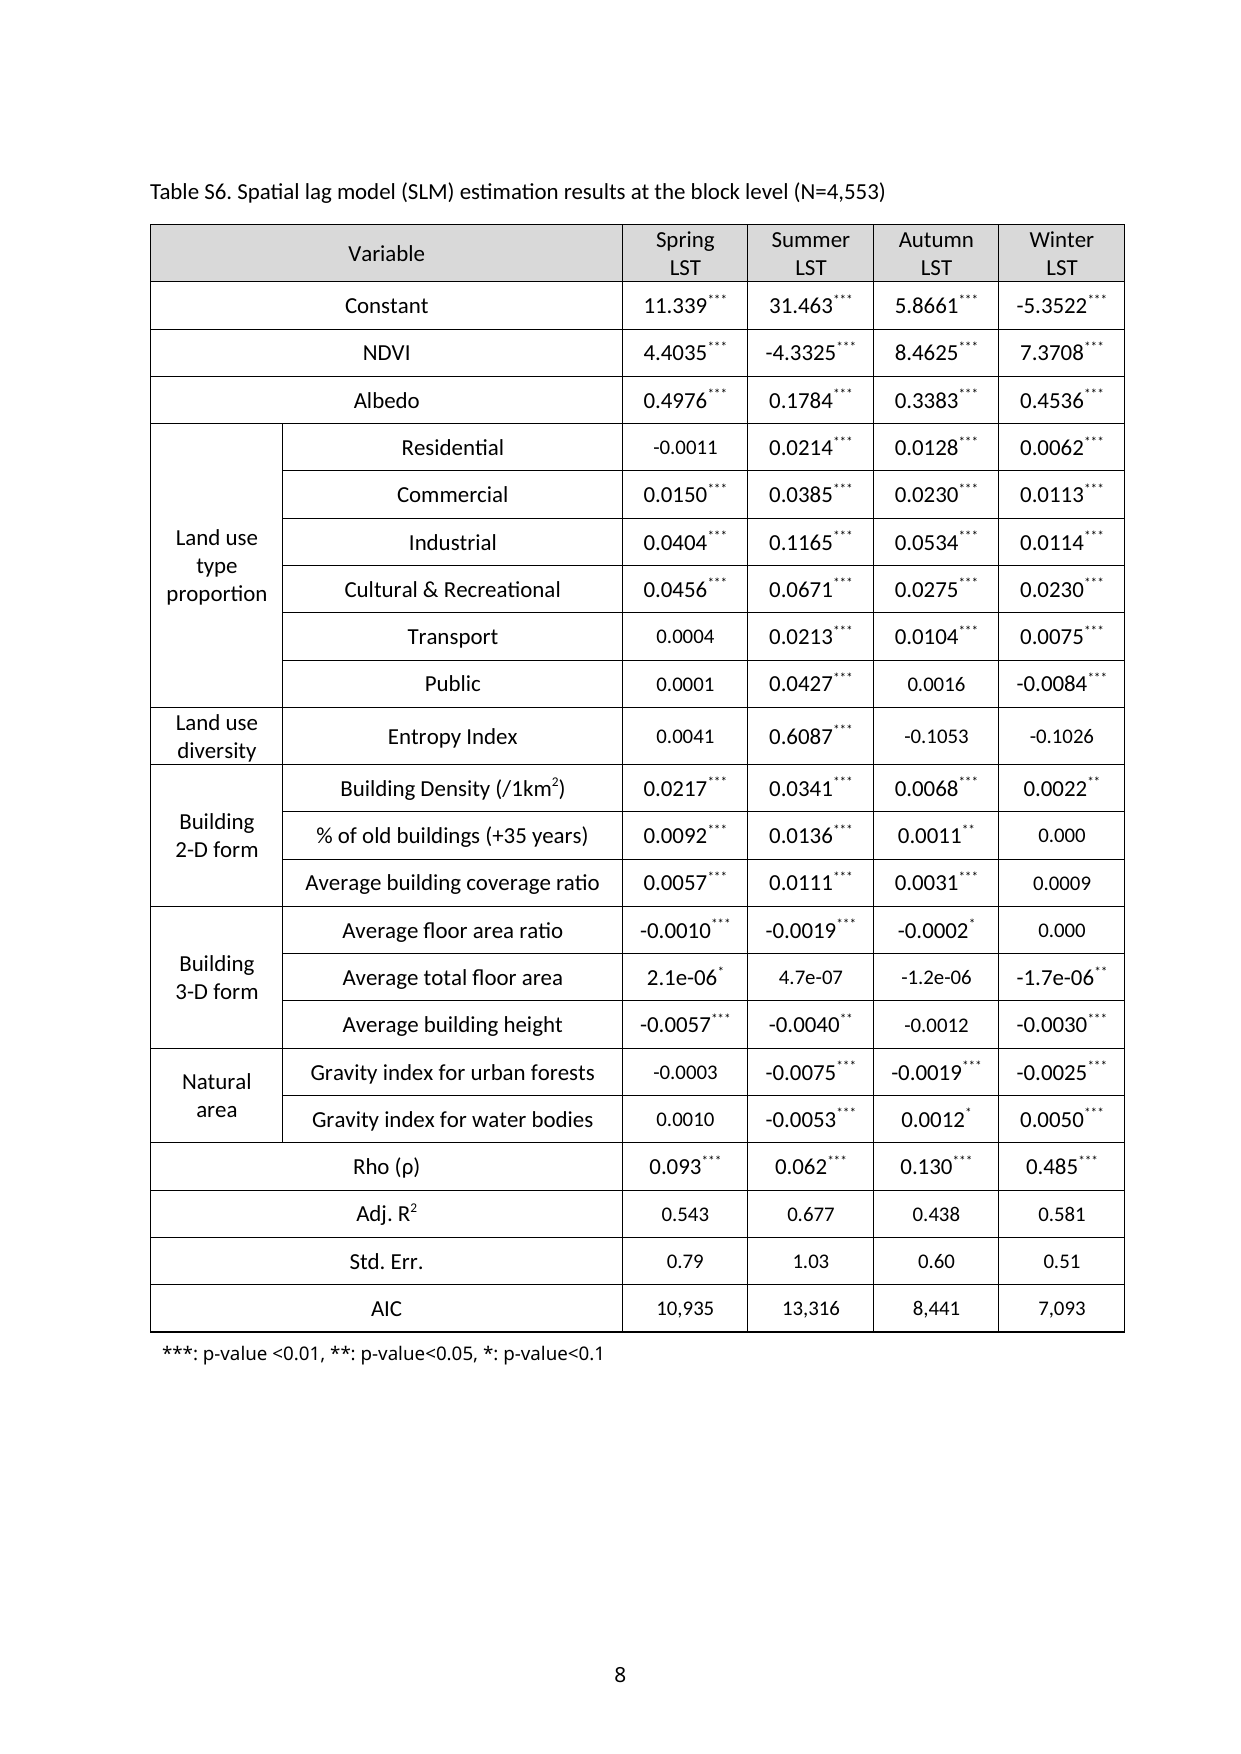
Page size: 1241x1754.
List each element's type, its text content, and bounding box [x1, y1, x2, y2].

table_cell 0.0385*** [748, 471, 873, 518]
table_cell Albedo [151, 377, 622, 423]
table_cell 11.339*** [623, 282, 747, 328]
table_cell 0.0534*** [874, 519, 998, 565]
table_cell Building Density (/1km2) [283, 765, 622, 811]
table_cell -0.0084*** [999, 661, 1124, 707]
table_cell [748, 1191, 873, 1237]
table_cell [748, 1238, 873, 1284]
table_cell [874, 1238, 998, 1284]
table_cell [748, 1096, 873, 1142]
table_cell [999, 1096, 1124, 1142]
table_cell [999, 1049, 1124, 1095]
table_cell 0.0217*** [623, 765, 747, 811]
table_cell 0.0022** [999, 765, 1124, 811]
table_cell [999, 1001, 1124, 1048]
table_cell 0.0111*** [748, 860, 873, 906]
table_cell 8.4625*** [874, 330, 998, 376]
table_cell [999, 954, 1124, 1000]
table_header Autumn LST [874, 225, 998, 281]
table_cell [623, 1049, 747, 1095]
table_cell -4.3325*** [748, 330, 873, 376]
table_cell 0.0671*** [748, 566, 873, 612]
text Table S6. Spatial lag model (SLM) estimation results at the block level (N=4,553) [150, 177, 1090, 205]
table_cell 0.0136*** [748, 812, 873, 858]
table_header Winter LST [999, 225, 1124, 281]
table_cell 0.0214*** [748, 424, 873, 470]
table_cell 0.0427*** [748, 661, 873, 707]
table_cell 5.8661*** [874, 282, 998, 328]
table_cell Residential [283, 424, 622, 470]
table_cell Building 2-D form [151, 765, 282, 906]
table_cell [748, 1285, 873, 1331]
table_cell 0.6087*** [748, 708, 873, 764]
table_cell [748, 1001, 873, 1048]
table_cell 0.0456*** [623, 566, 747, 612]
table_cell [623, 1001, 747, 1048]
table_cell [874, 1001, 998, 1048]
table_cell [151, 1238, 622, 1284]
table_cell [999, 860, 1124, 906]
table_cell 0.0114*** [999, 519, 1124, 565]
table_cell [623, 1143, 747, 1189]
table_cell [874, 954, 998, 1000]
table_cell Cultural & Recreational [283, 566, 622, 612]
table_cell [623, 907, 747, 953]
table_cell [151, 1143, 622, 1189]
table_cell 0.0230*** [874, 471, 998, 518]
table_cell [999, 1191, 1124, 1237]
table_cell Public [283, 661, 622, 707]
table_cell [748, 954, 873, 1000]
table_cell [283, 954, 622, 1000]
table_cell 0.0213*** [748, 613, 873, 659]
table_cell Commercial [283, 471, 622, 518]
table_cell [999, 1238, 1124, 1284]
table_cell 7.3708*** [999, 330, 1124, 376]
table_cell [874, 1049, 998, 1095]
table_header Variable [151, 225, 622, 281]
table_cell 0.3383*** [874, 377, 998, 423]
table_cell 0.0128*** [874, 424, 998, 470]
table_cell -0.1053 [874, 708, 998, 764]
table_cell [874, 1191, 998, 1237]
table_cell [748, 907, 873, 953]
table_cell -0.0011 [623, 424, 747, 470]
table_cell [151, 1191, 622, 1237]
table_cell 0.0031*** [874, 860, 998, 906]
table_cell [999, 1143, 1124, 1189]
table_cell 0.0150*** [623, 471, 747, 518]
table_cell 0.0230*** [999, 566, 1124, 612]
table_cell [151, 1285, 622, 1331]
table_cell 0.0068*** [874, 765, 998, 811]
table_cell Entropy Index [283, 708, 622, 764]
table_cell % of old buildings (+35 years) [283, 812, 622, 858]
table_cell -5.3522*** [999, 282, 1124, 328]
table_cell 0.0104*** [874, 613, 998, 659]
table_cell Average building coverage ratio [283, 860, 622, 906]
table_cell Transport [283, 613, 622, 659]
table_cell 0.4536*** [999, 377, 1124, 423]
table_cell 0.000 [999, 812, 1124, 858]
table_cell 0.0113*** [999, 471, 1124, 518]
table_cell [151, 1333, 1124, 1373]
table_cell 0.0062*** [999, 424, 1124, 470]
table_header Summer LST [748, 225, 873, 281]
table_cell Land use type proportion [151, 424, 282, 707]
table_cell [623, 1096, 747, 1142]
table_cell 0.4976*** [623, 377, 747, 423]
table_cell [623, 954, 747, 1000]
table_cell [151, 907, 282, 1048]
table_cell 0.0041 [623, 708, 747, 764]
table_cell 0.0057*** [623, 860, 747, 906]
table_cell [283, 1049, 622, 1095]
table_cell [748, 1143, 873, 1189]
table_cell -0.1026 [999, 708, 1124, 764]
table_cell 0.0016 [874, 661, 998, 707]
table_cell 0.0275*** [874, 566, 998, 612]
table_cell Industrial [283, 519, 622, 565]
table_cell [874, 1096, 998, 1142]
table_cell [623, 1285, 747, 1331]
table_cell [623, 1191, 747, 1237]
table_cell Land use diversity [151, 708, 282, 764]
table_cell 0.1165*** [748, 519, 873, 565]
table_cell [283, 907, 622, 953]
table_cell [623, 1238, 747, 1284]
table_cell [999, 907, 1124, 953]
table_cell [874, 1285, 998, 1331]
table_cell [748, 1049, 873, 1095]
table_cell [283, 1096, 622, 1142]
table_cell 0.0004 [623, 613, 747, 659]
table_cell 4.4035*** [623, 330, 747, 376]
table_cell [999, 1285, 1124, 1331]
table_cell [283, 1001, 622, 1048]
table_cell 0.0404*** [623, 519, 747, 565]
table_cell 0.0001 [623, 661, 747, 707]
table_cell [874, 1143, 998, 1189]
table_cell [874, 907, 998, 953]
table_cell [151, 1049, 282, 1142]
table_cell 0.0075*** [999, 613, 1124, 659]
table_cell 0.0341*** [748, 765, 873, 811]
table_header Spring LST [623, 225, 747, 281]
table_cell 31.463*** [748, 282, 873, 328]
table_cell Constant [151, 282, 622, 328]
table_cell 0.0011** [874, 812, 998, 858]
table_cell NDVI [151, 330, 622, 376]
table_cell 0.0092*** [623, 812, 747, 858]
table_cell 0.1784*** [748, 377, 873, 423]
